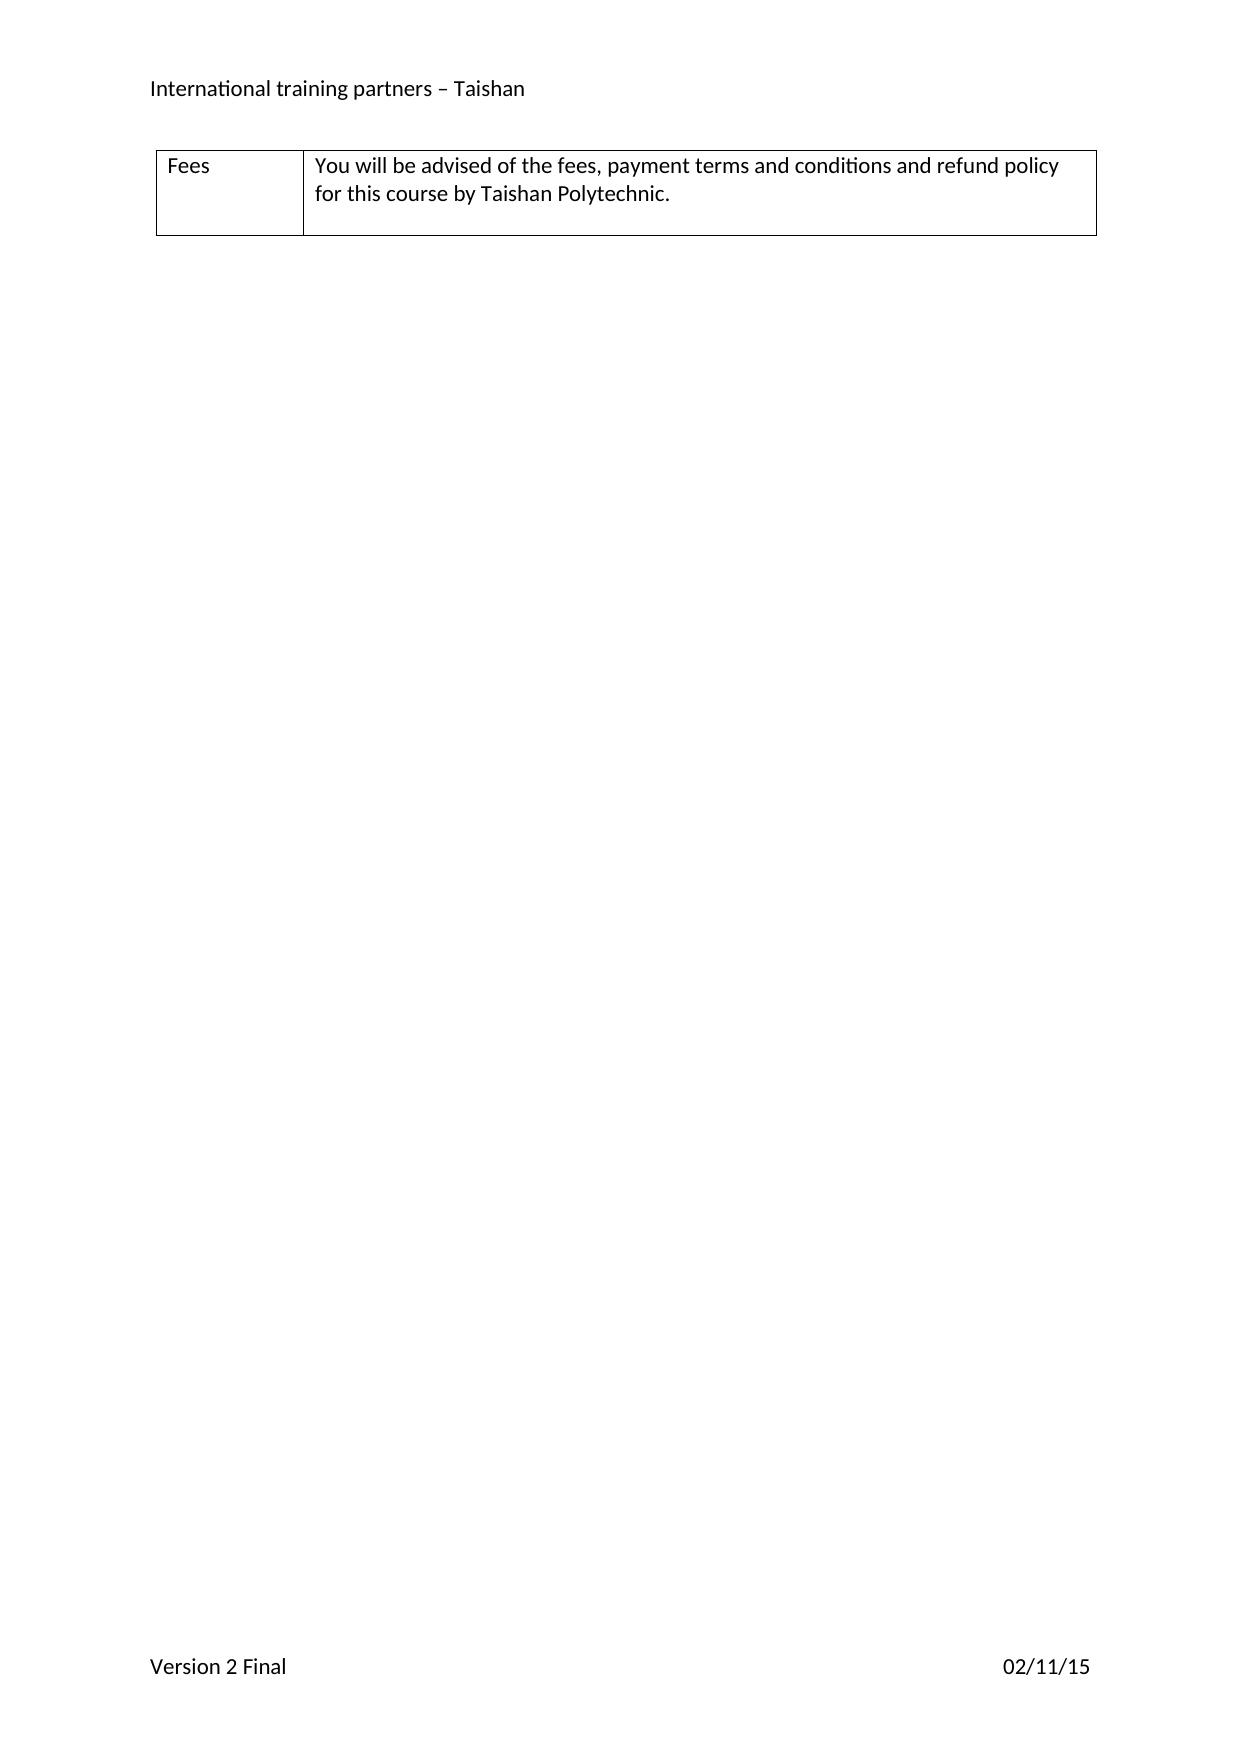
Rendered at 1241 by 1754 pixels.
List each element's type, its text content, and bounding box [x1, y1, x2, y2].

table_cell Fees [157, 151, 303, 235]
table_cell You will be advised of the fees, payment terms and conditions and refund policy for this course by Taishan Polytechnic. [304, 151, 1096, 235]
